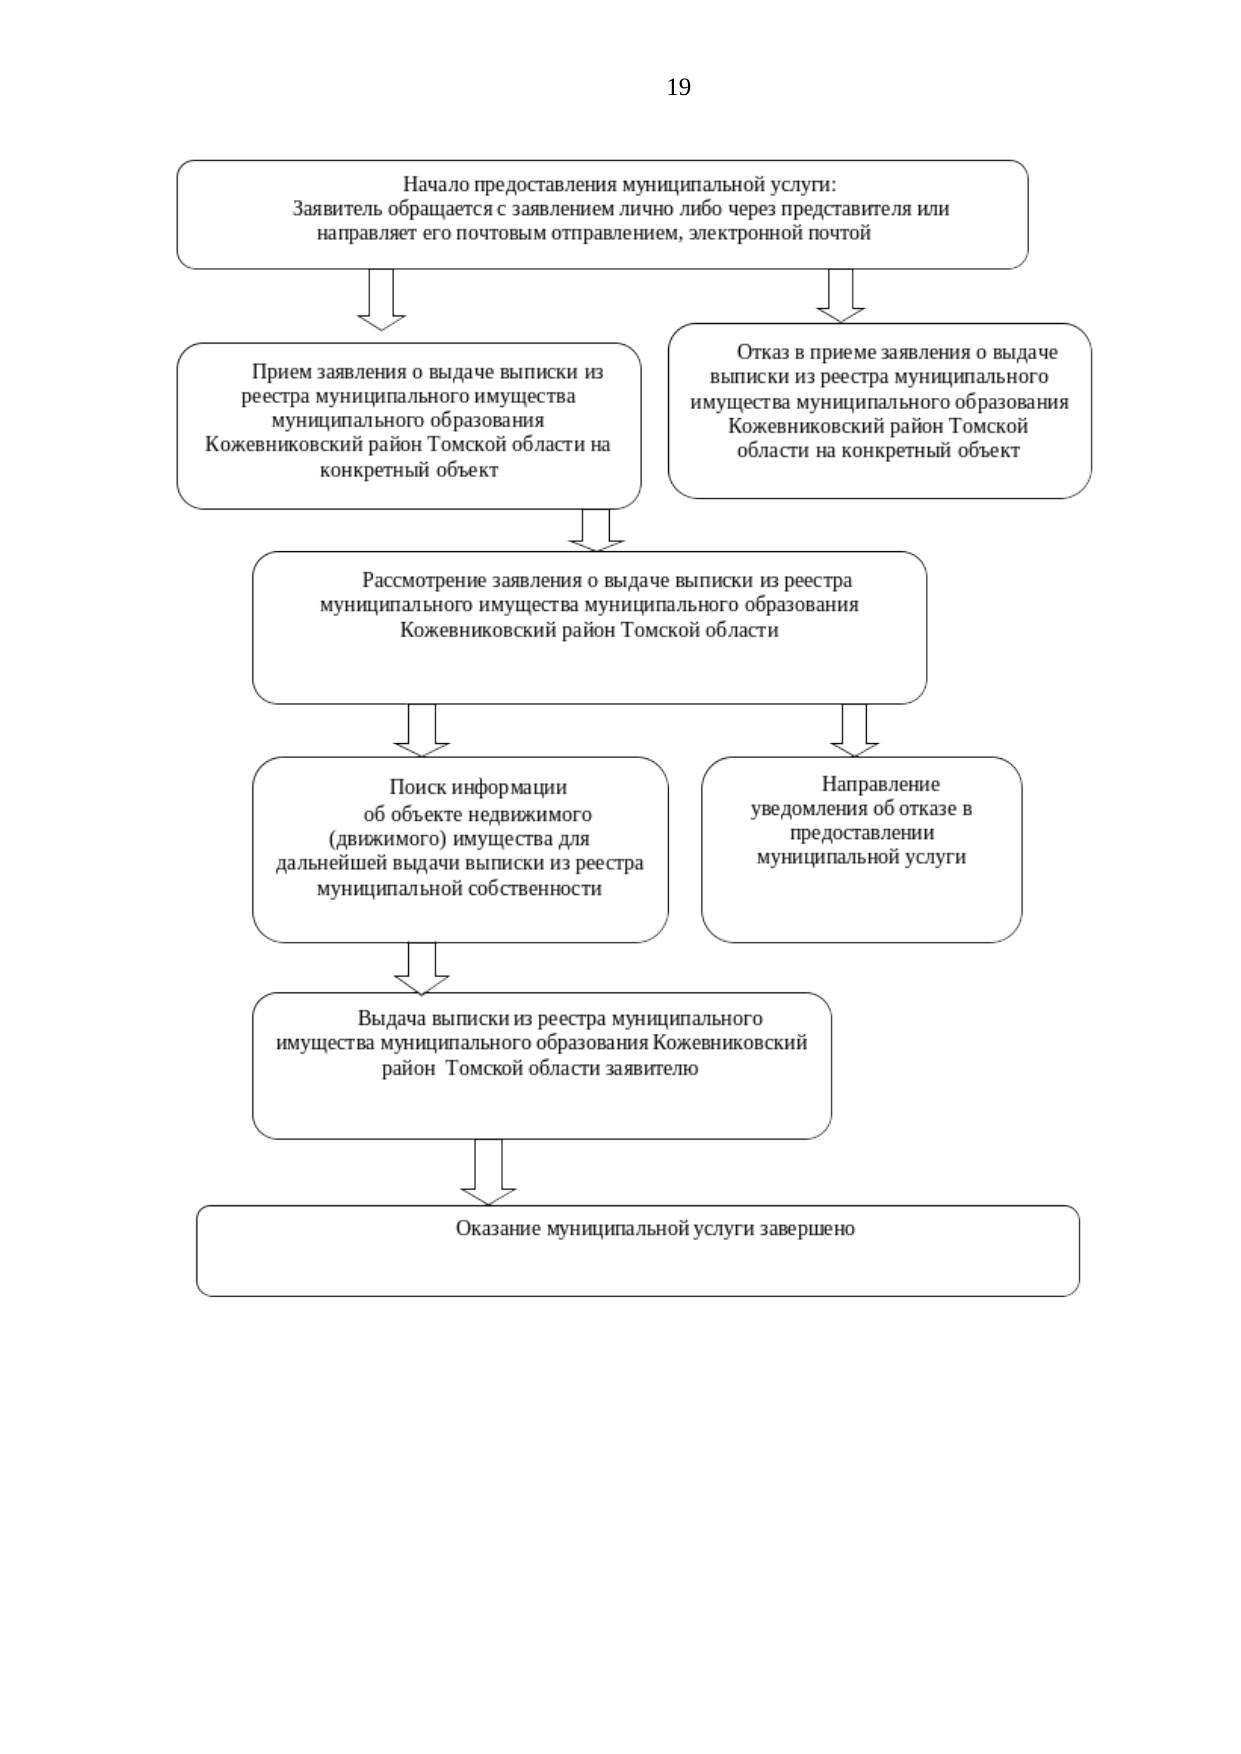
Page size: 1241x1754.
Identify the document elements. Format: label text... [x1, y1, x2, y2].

list ПРЕДОСТАВЛЕНИЯ МУНИЦИПАЛЬНОЙ УСЛУГИ [131, 125, 1152, 1317]
